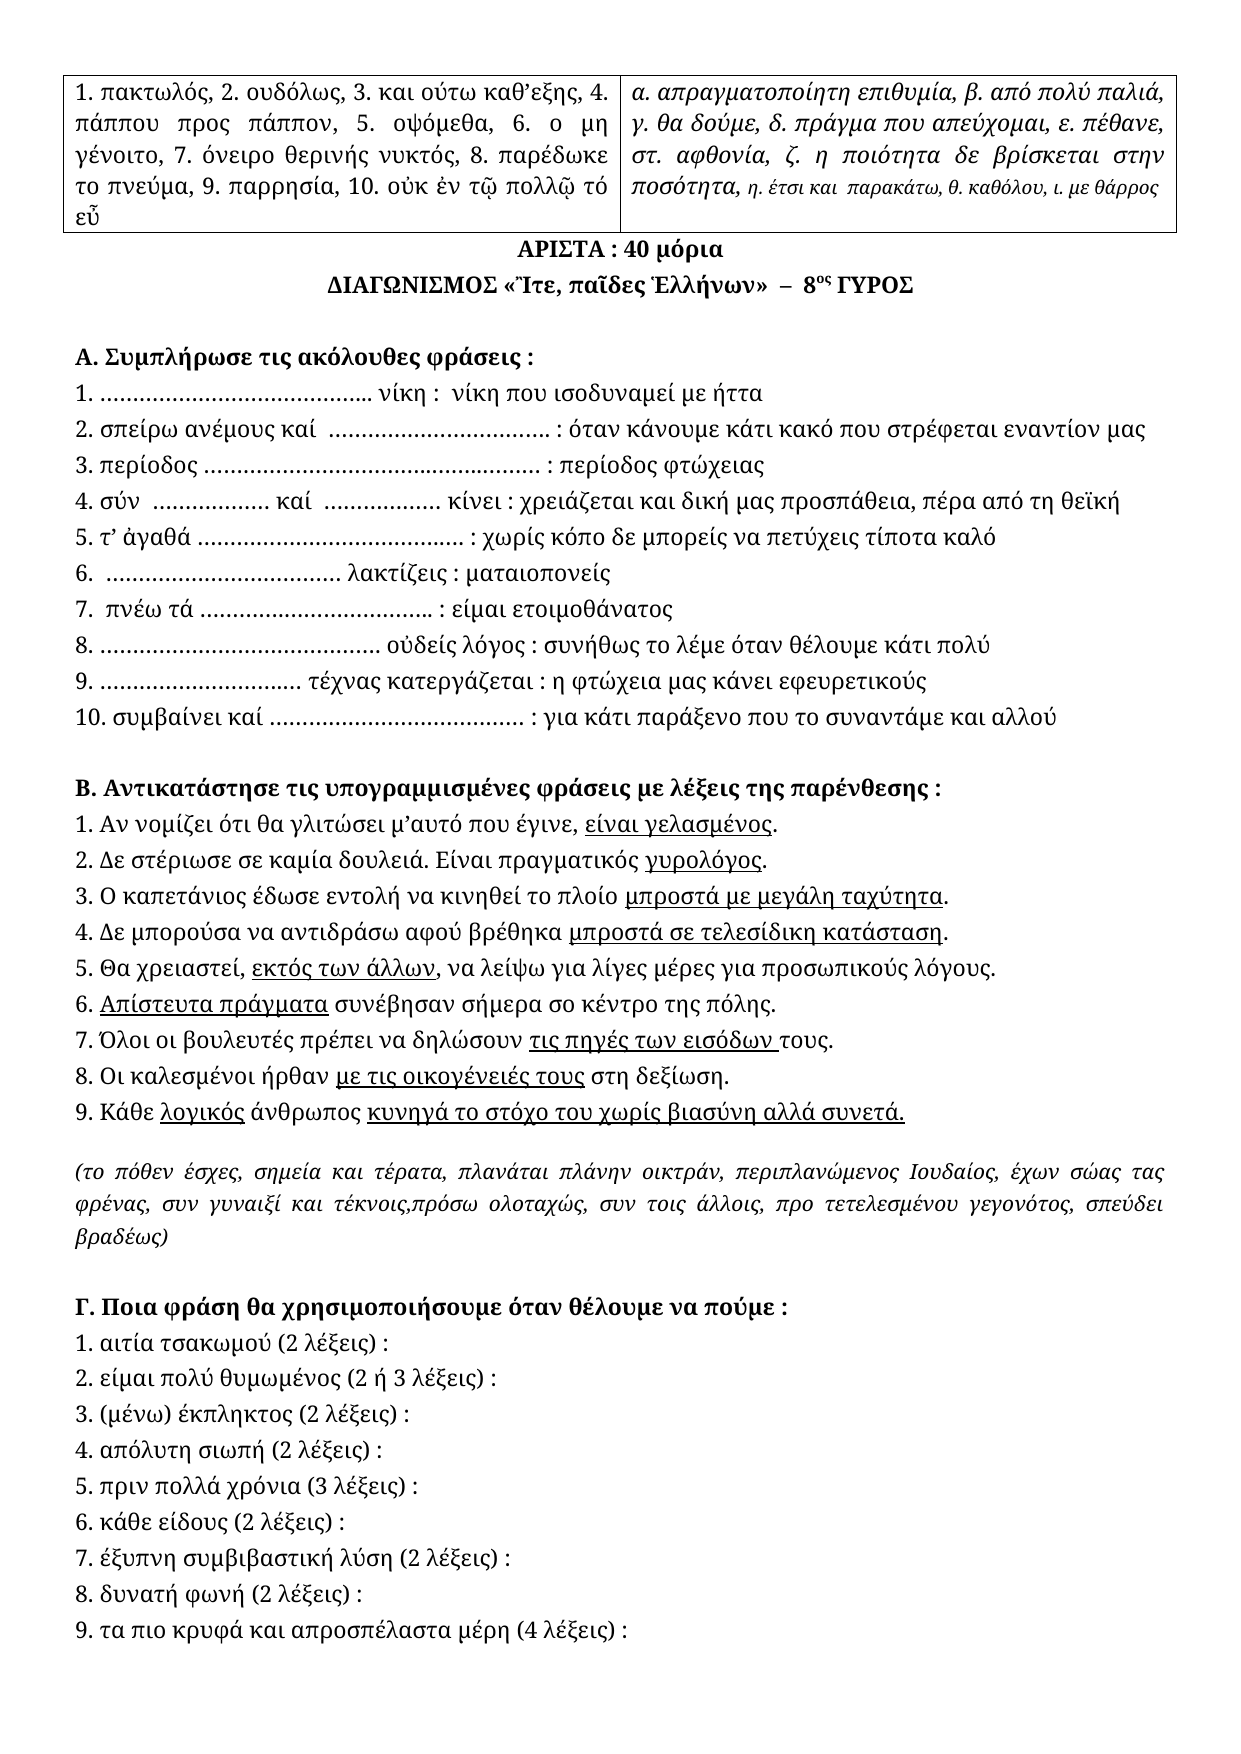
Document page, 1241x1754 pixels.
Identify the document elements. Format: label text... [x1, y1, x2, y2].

text 8. Οι καλεσμένοι ήρθαν με τις οικογένειές τους στη δεξίωση. [75, 1060, 1165, 1091]
text 8. ……………………………………. οὐδείς λόγος : συνήθως το λέμε όταν θέλουμε κάτι πολύ [75, 629, 1165, 660]
text 3. (μένω) έκπληκτος (2 λέξεις) : [75, 1398, 1165, 1429]
text 9. ……………………….… τέχνας κατεργάζεται : η φτώχεια μας κάνει εφευρετικούς [75, 664, 1165, 696]
text 6. Απίστευτα πράγματα συνέβησαν σήμερα σο κέντρο της πόλης. [75, 988, 1165, 1019]
text 3. περίοδος ……………………………..……..……… : περίοδος φτώχειας [75, 449, 1165, 480]
text 1. …………………………………... νίκη : νίκη που ισοδυναμεί με ήττα [75, 377, 1165, 408]
text Γ. Ποια φράση θα χρησιμοποιήσουμε όταν θέλουμε να πούμε : [75, 1291, 1165, 1322]
text (το πόθεν έσχες, σημεία και τέρατα, πλανάται πλάνην οικτράν, περιπλανώμενος Ιουδαίος, έχων σώας τας φρένας, συν γυναιξί και τέκνοις,πρόσω ολοταχώς, συν τοις άλλοις, προ τετελεσμένου γεγονότος, σπεύδει βραδέως) [75, 1157, 1165, 1250]
text 7. πνέω τά ………….………………….. : είμαι ετοιμοθάνατος [75, 593, 1165, 624]
text 2. Δε στέριωσε σε καμία δουλειά. Είναι πραγματικός γυρολόγος. [75, 844, 1165, 876]
text 6. κάθε είδους (2 λέξεις) : [75, 1506, 1165, 1537]
text 4. Δε μπορούσα να αντιδράσω αφού βρέθηκα μπροστά σε τελεσίδικη κατάσταση. [75, 916, 1165, 947]
text 9. τα πιο κρυφά και απροσπέλαστα μέρη (4 λέξεις) : [75, 1614, 1165, 1645]
text 1. αιτία τσακωμού (2 λέξεις) : [75, 1326, 1165, 1358]
text 7. έξυπνη συμβιβαστική λύση (2 λέξεις) : [75, 1542, 1165, 1573]
text 1. Αν νομίζει ότι θα γλιτώσει μ’αυτό που έγινε, είναι γελασμένος. [75, 808, 1165, 839]
table_header 1. πακτωλός, 2. ουδόλως, 3. και ούτω καθ’εξης, 4. πάππου προς πάππον, 5. οψόμεθα, 6. ο μη γένοιτο, 7. όνειρο θερινής νυκτός, 8. παρέδωκε το πνεύμα, 9. παρρησία, 10. οὐκ ἐν τῷ πολλῷ τό εὖ [64, 76, 620, 232]
text 5. πριν πολλά χρόνια (3 λέξεις) : [75, 1470, 1165, 1501]
text 8. δυνατή φωνή (2 λέξεις) : [75, 1578, 1165, 1609]
text 6. ……………………………… λακτίζεις : ματαιοπονείς [75, 557, 1165, 588]
text 5. τ’ ἀγαθά ……………………………….…. : χωρίς κόπο δε μπορείς να πετύχεις τίποτα καλό [75, 521, 1165, 552]
text 4. απόλυτη σιωπή (2 λέξεις) : [75, 1434, 1165, 1466]
text 4. σύν ……………… καί ……………… κίνει : χρειάζεται και δική μας προσπάθεια, πέρα από τη θεϊκή [75, 485, 1165, 516]
text 7. Όλοι οι βουλευτές πρέπει να δηλώσουν τις πηγές των εισόδων τους. [75, 1024, 1165, 1055]
text 3. Ο καπετάνιος έδωσε εντολή να κινηθεί το πλοίο μπροστά με μεγάλη ταχύτητα. [75, 880, 1165, 911]
text 5. Θα χρειαστεί, εκτός των άλλων, να λείψω για λίγες μέρες για προσωπικούς λόγους. [75, 952, 1165, 983]
text 9. Κάθε λογικός άνθρωπος κυνηγά το στόχο του χωρίς βιασύνη αλλά συνετά. [75, 1096, 1165, 1127]
text ΑΡΙΣΤΑ : 40 μόρια [75, 233, 1165, 264]
table_header α. απραγματοποίητη επιθυμία, β. από πολύ παλιά, γ. θα δούμε, δ. πράγμα που απεύχομαι, ε. πέθανε, στ. αφθονία, ζ. η ποιότητα δε βρίσκεται στην ποσότητα, η. έτσι και παρακάτω, θ. καθόλου, ι. με θάρρος [621, 76, 1176, 232]
text 2. σπείρω ανέμους καί ……………………………. : όταν κάνουμε κάτι κακό που στρέφεται εναντίον μας [75, 413, 1165, 444]
text 10. συμβαίνει καί ………………………………… : για κάτι παράξενο που το συναντάμε και αλλού [75, 701, 1165, 732]
text Β. Αντικατάστησε τις υπογραμμισμένες φράσεις με λέξεις της παρένθεσης : [75, 772, 1165, 804]
text 2. είμαι πολύ θυμωμένος (2 ή 3 λέξεις) : [75, 1362, 1165, 1394]
text Α. Συμπλήρωσε τις ακόλουθες φράσεις : [75, 341, 1165, 372]
text ΔΙΑΓΩΝΙΣΜΟΣ «Ἲτε, παῖδες Ἑλλήνων» – 8ος ΓΥΡΟΣ [75, 269, 1165, 301]
